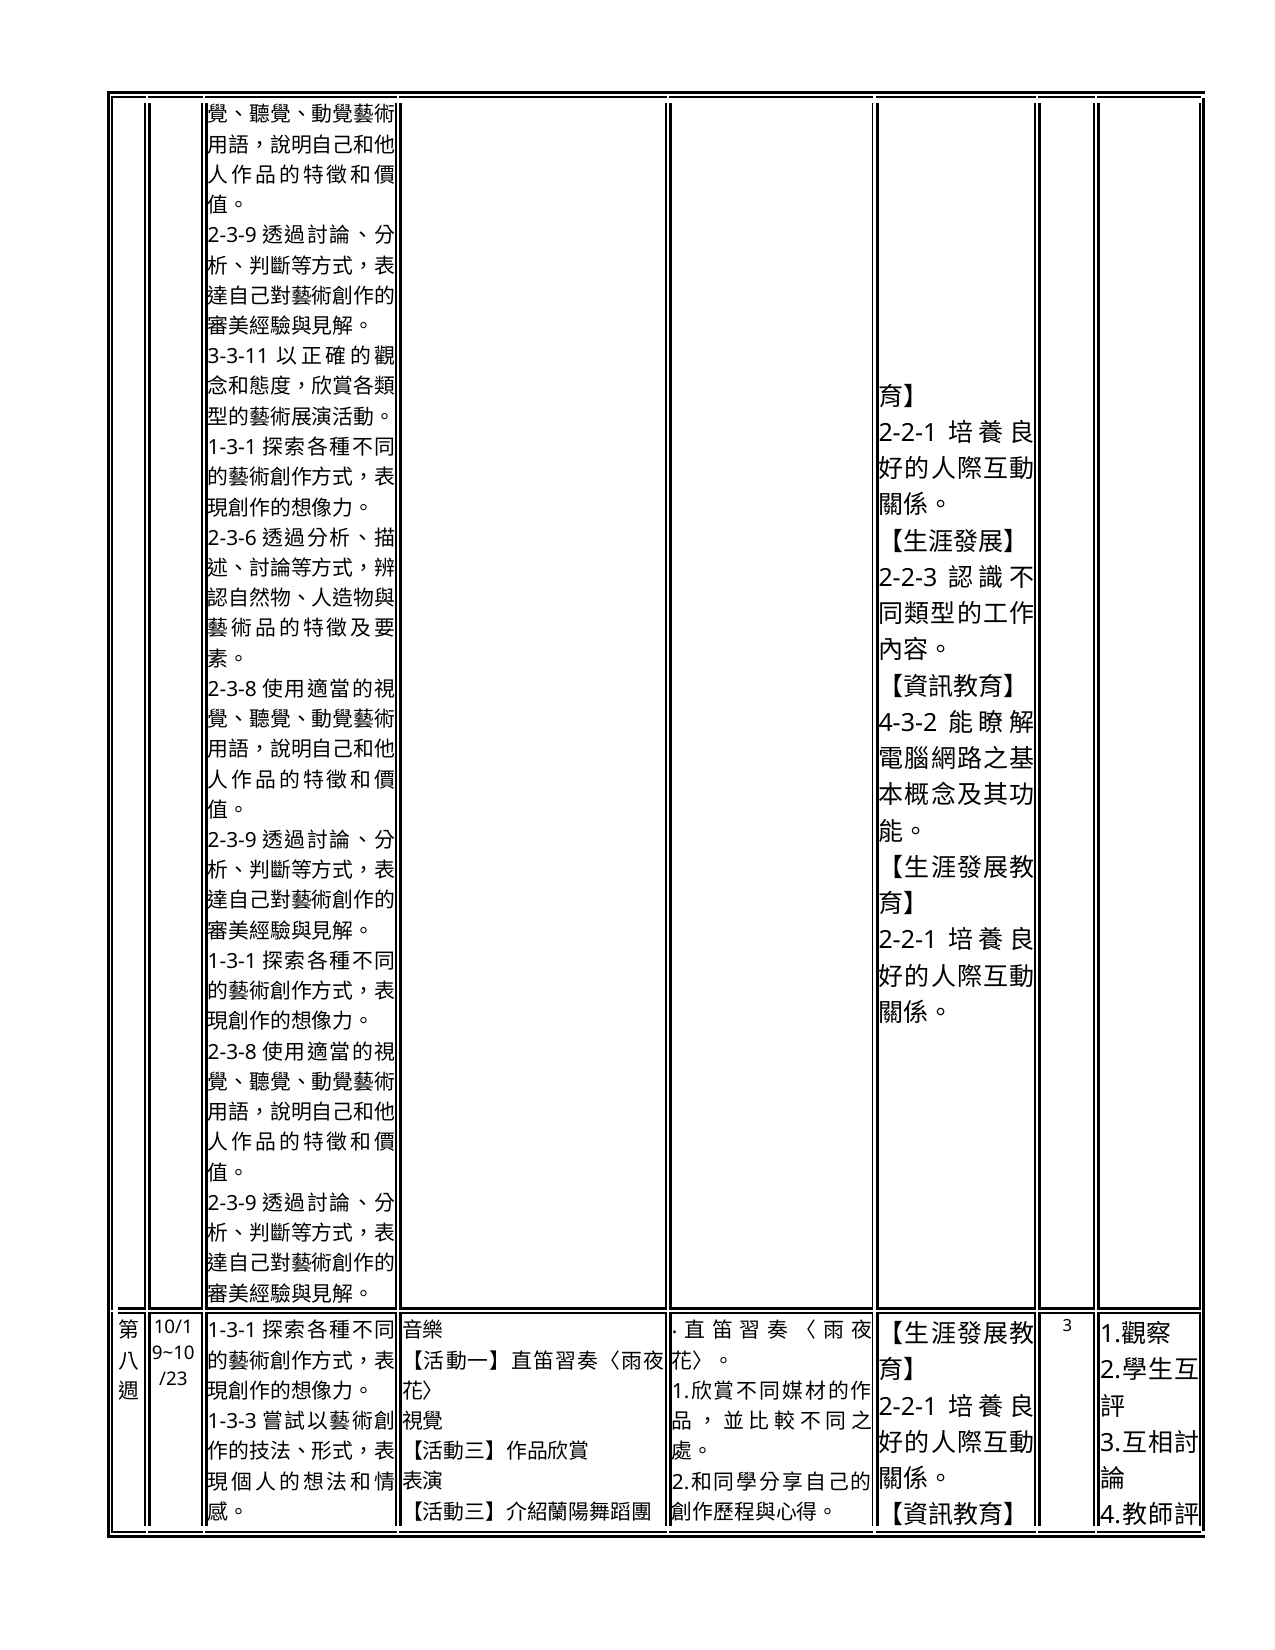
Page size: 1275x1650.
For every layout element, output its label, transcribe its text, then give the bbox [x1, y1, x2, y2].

table_cell 3 [1038, 1307, 1097, 1531]
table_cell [204, 94, 399, 1307]
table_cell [875, 94, 1038, 1307]
table_cell 第七週 [110, 94, 148, 1307]
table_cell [399, 1307, 668, 1531]
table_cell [669, 1307, 875, 1531]
table_cell 3 [1038, 94, 1097, 1307]
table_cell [399, 94, 668, 1307]
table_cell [669, 94, 875, 1307]
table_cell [204, 1307, 399, 1531]
table_cell 第八週 [110, 1307, 148, 1531]
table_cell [1097, 1307, 1202, 1531]
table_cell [1097, 94, 1202, 1307]
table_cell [875, 1307, 1038, 1531]
table_cell 10/12~10/16 [148, 94, 204, 1307]
table_cell 10/19~10/23 [148, 1307, 204, 1531]
